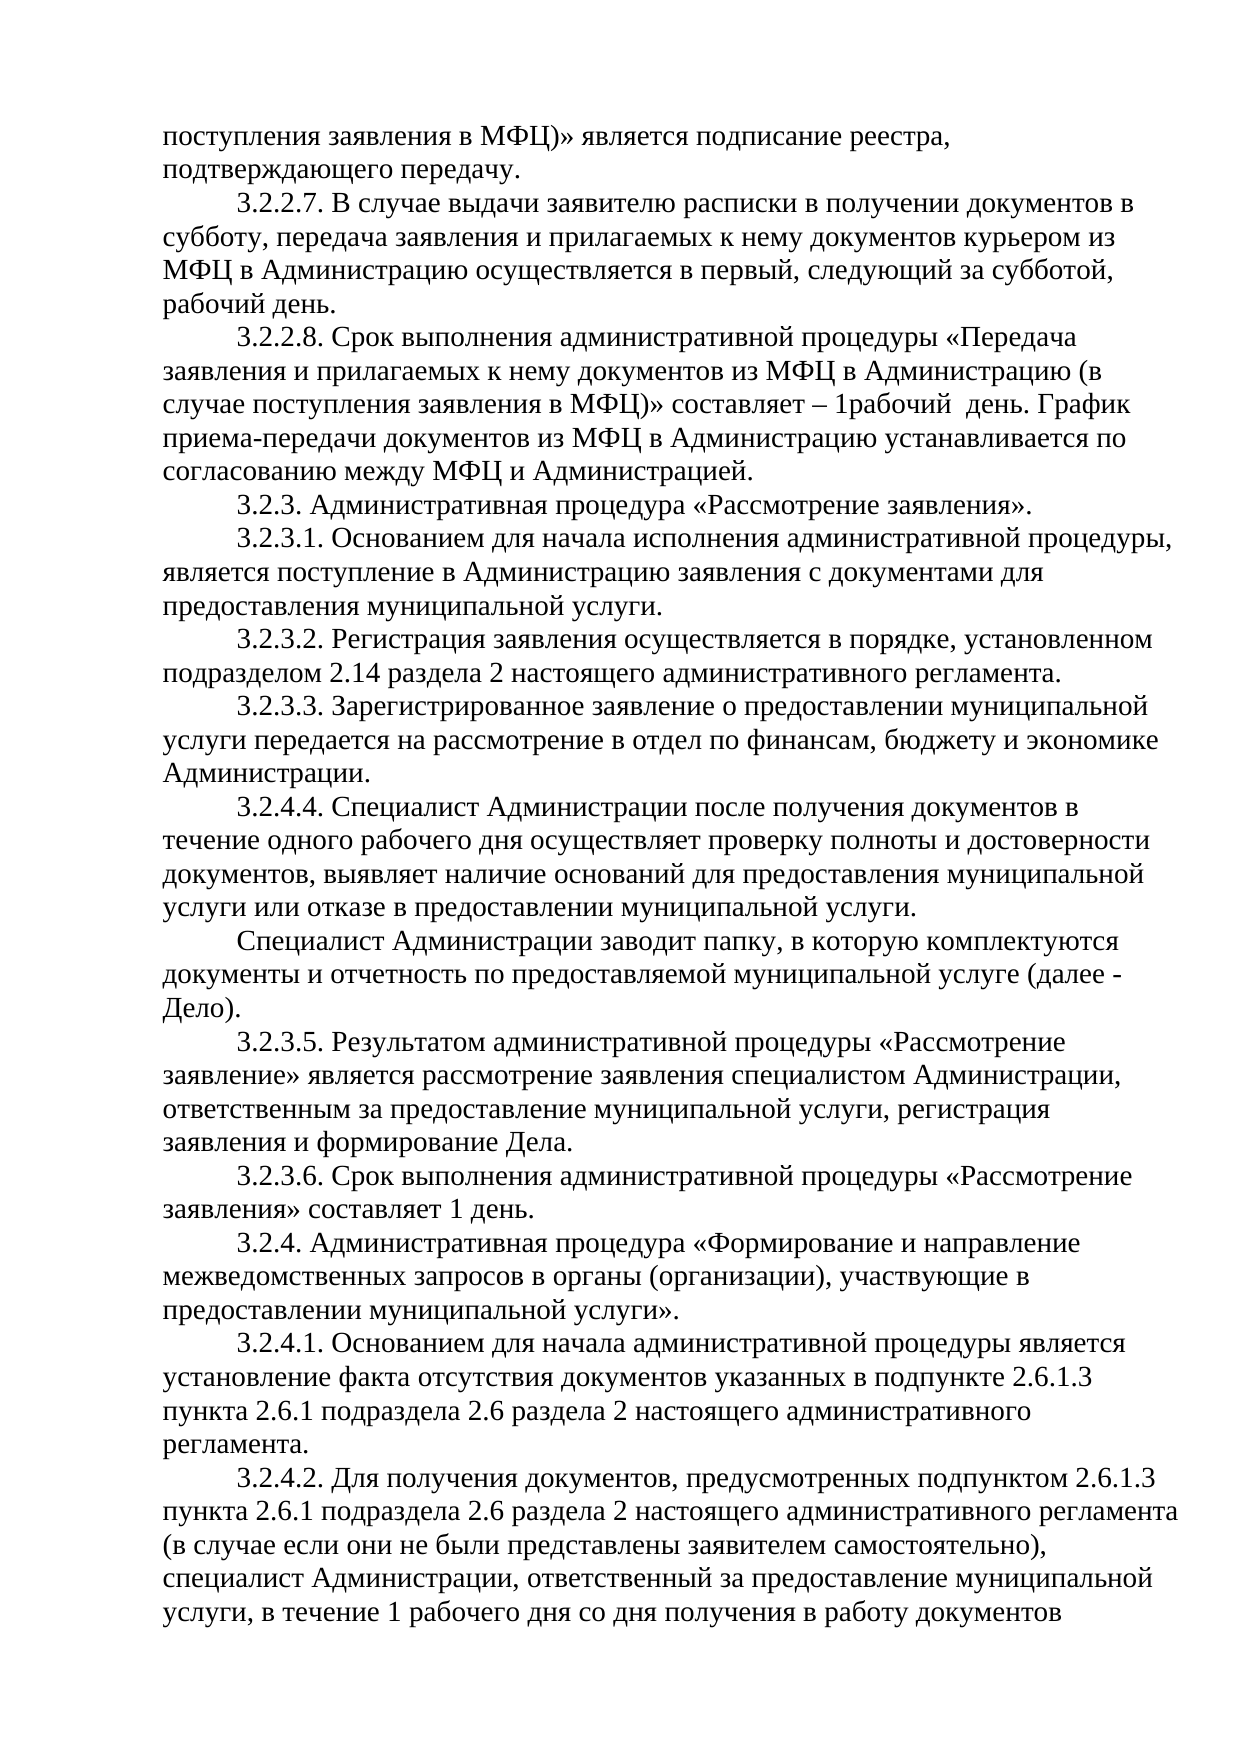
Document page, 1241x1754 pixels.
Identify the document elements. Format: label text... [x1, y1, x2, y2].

text Специалист Администрации заводит папку, в которую комплектуются документы и отчетность по предоставляемой муниципальной услуге (далее - Дело). [162, 923, 1181, 1024]
text 3.2.4. Административная процедура «Формирование и направление межведомственных запросов в органы (организации), участвующие в предоставлении муниципальной услуги». [162, 1225, 1181, 1326]
text 3.2.3. Административная процедура «Рассмотрение заявления». [162, 487, 1181, 521]
text 3.2.3.6. Срок выполнения административной процедуры «Рассмотрение заявления» составляет 1 день. [162, 1158, 1181, 1225]
text 3.2.2.7. В случае выдачи заявителю расписки в получении документов в субботу, передача заявления и прилагаемых к нему документов курьером из МФЦ в Администрацию осуществляется в первый, следующий за субботой, рабочий день. [162, 185, 1181, 319]
text 3.2.4.4. Специалист Администрации после получения документов в течение одного рабочего дня осуществляет проверку полноты и достоверности документов, выявляет наличие оснований для предоставления муниципальной услуги или отказе в предоставлении муниципальной услуги. [162, 789, 1181, 923]
text 3.2.3.2. Регистрация заявления осуществляется в порядке, установленном подразделом 2.14 раздела 2 настоящего административного регламента. [162, 621, 1181, 688]
text 3.2.2.8. Срок выполнения административной процедуры «Передача заявления и прилагаемых к нему документов из МФЦ в Администрацию (в случае поступления заявления в МФЦ)» составляет – 1рабочий день. График приема-передачи документов из МФЦ в Администрацию устанавливается по согласованию между МФЦ и Администрацией. [162, 319, 1181, 487]
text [162, 118, 1181, 185]
text 3.2.3.3. Зарегистрированное заявление о предоставлении муниципальной услуги передается на рассмотрение в отдел по финансам, бюджету и экономике Администрации. [162, 688, 1181, 789]
text 3.2.3.1. Основанием для начала исполнения административной процедуры, является поступление в Администрацию заявления с документами для предоставления муниципальной услуги. [162, 521, 1181, 621]
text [162, 1460, 1181, 1627]
text 3.2.3.5. Результатом административной процедуры «Рассмотрение заявление» является рассмотрение заявления специалистом Администрации, ответственным за предоставление муниципальной услуги, регистрация заявления и формирование Дела. [162, 1024, 1181, 1158]
text 3.2.4.1. Основанием для начала административной процедуры является установление факта отсутствия документов указанных в подпункте 2.6.1.3 пункта 2.6.1 подраздела 2.6 раздела 2 настоящего административного регламента. [162, 1326, 1181, 1460]
